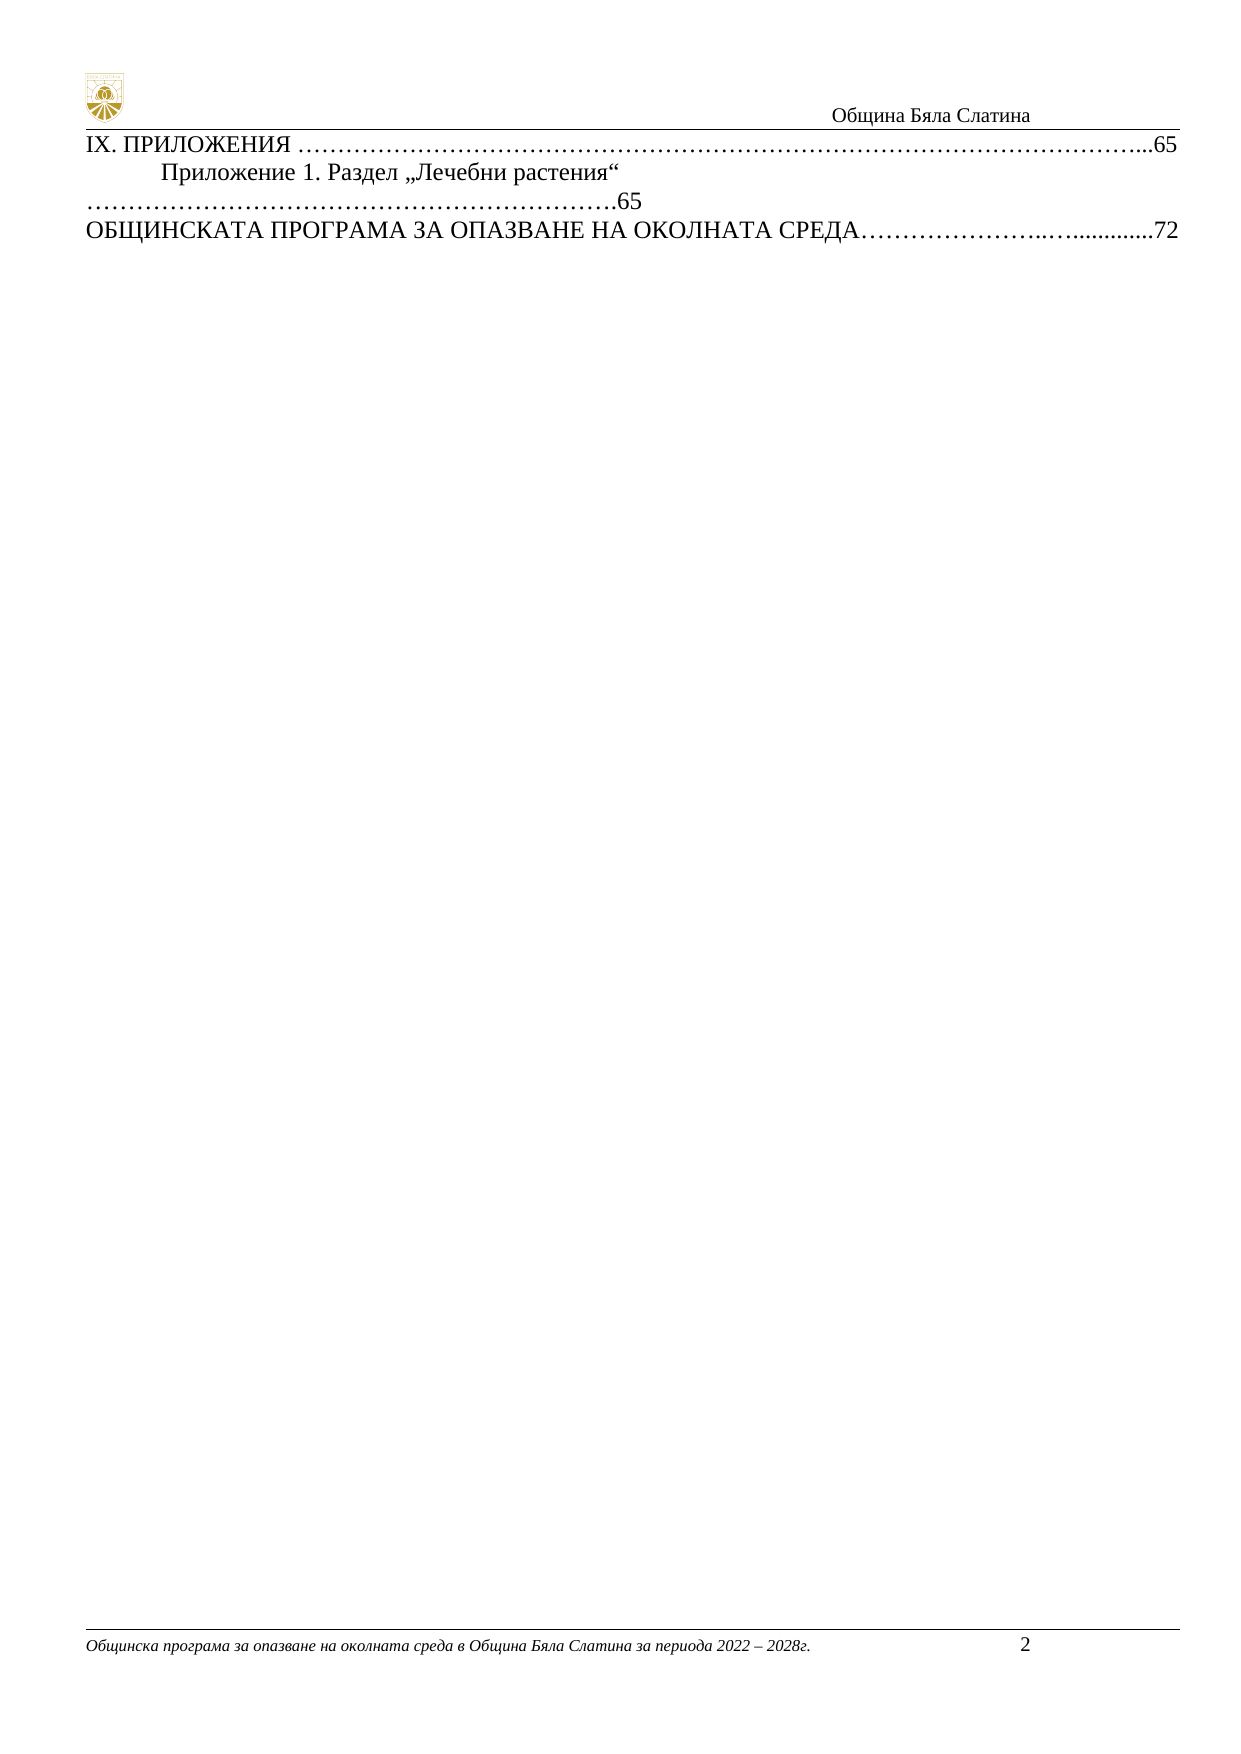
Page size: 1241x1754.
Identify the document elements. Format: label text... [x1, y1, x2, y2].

text ІХ. ПРИЛОЖЕНИЯ ……………………………………………………………………………………………...65 [86, 130, 1180, 158]
text Приложение 1. Раздел „Лечебни растения“ ……………………………………………………….65 [86, 158, 1180, 215]
text ОБЩИНСКАТА ПРОГРАМА ЗА ОПАЗВАНЕ НА ОКОЛНАТА СРЕДА…………………..….............72 [86, 215, 1180, 244]
picture [85, 73, 124, 123]
